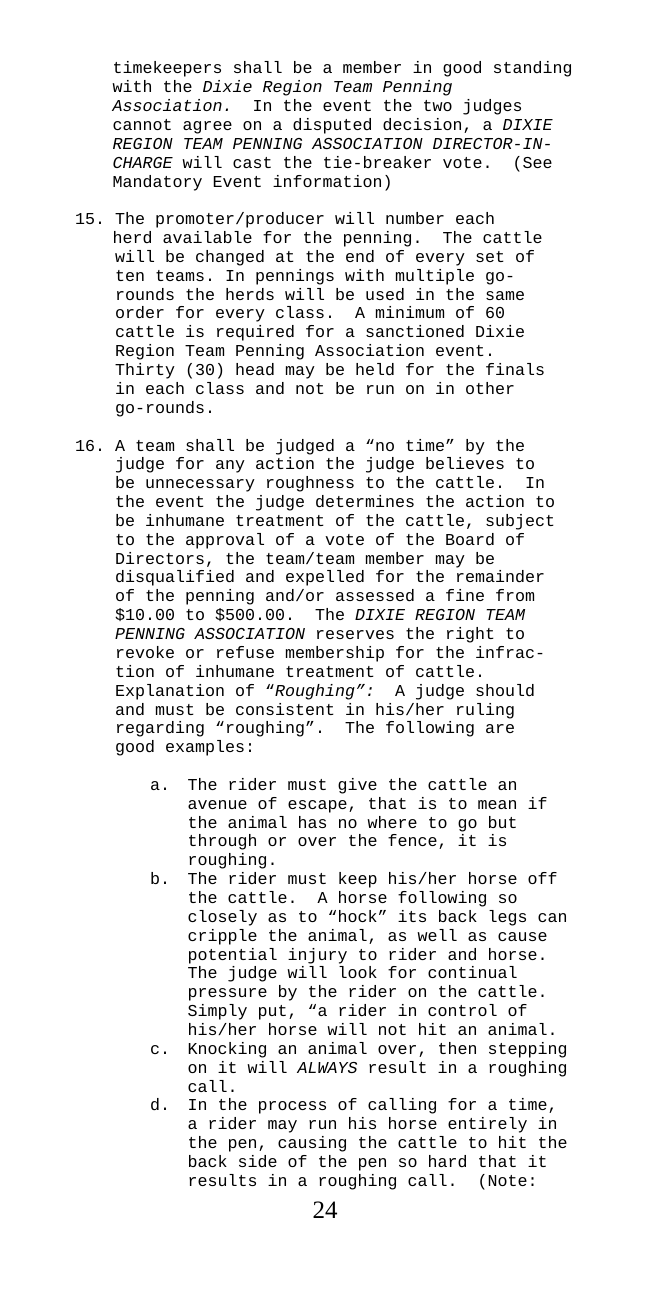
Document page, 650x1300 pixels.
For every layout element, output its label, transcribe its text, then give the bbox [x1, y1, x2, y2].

text good examples: [75, 739, 574, 758]
text be inhumane treatment of the cattle, subject [75, 512, 574, 531]
text rounds the herds will be used in the same [75, 286, 574, 305]
text in each class and not be run on in other [75, 381, 574, 399]
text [112, 60, 574, 192]
text order for every class. A minimum of 60 [75, 305, 574, 324]
text revoke or refuse membership for the infrac- [75, 644, 574, 663]
text regarding “roughing”. The following are [75, 720, 574, 739]
text herd available for the penning. The cattle [112, 230, 574, 248]
text 15. The promoter/producer will number each [75, 211, 574, 230]
text ten teams. In pennings with multiple go- [75, 267, 574, 286]
text Thirty (30) head may be held for the finals [75, 362, 574, 381]
text will be changed at the end of every set of [75, 248, 574, 267]
text Explanation of “Roughing”: A judge should [75, 682, 574, 701]
text 16. A team shall be judged a “no time” by the [75, 437, 574, 456]
text of the penning and/or assessed a fine from [75, 588, 574, 607]
list Knocking an animal over, then stepping on it will ALWAYS result in a roughing call. [150, 1040, 574, 1097]
text tion of inhumane treatment of cattle. [75, 663, 574, 682]
text disqualified and expelled for the remainder [75, 569, 574, 588]
text cattle is required for a sanctioned Dixie [75, 324, 574, 343]
text Region Team Penning Association event. [75, 343, 574, 362]
text judge for any action the judge believes to [75, 456, 574, 475]
text Directors, the team/team member may be [75, 550, 574, 569]
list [150, 1097, 574, 1191]
text to the approval of a vote of the Board of [75, 531, 574, 550]
text the event the judge determines the action to [75, 494, 574, 512]
list The rider must give the cattle an avenue of escape, that is to mean if the animal has no where to go but through or over the fence, it is roughing. [150, 776, 574, 871]
text go-rounds. [75, 399, 574, 418]
list The rider must keep his/her horse off the cattle. A horse following so closely as to “hock” its back legs can cripple the animal, as well as cause potential injury to rider and horse. The judge will look for continual pressure by the rider on the cattle. Simply put, “a rider in control of his/her horse will not hit an animal. [150, 871, 574, 1040]
text and must be consistent in his/her ruling [75, 701, 574, 720]
text be unnecessary roughness to the cattle. In [75, 475, 574, 494]
text PENNING ASSOCIATION reserves the right to [75, 626, 574, 644]
text $10.00 to $500.00. The DIXIE REGION TEAM [75, 607, 574, 626]
